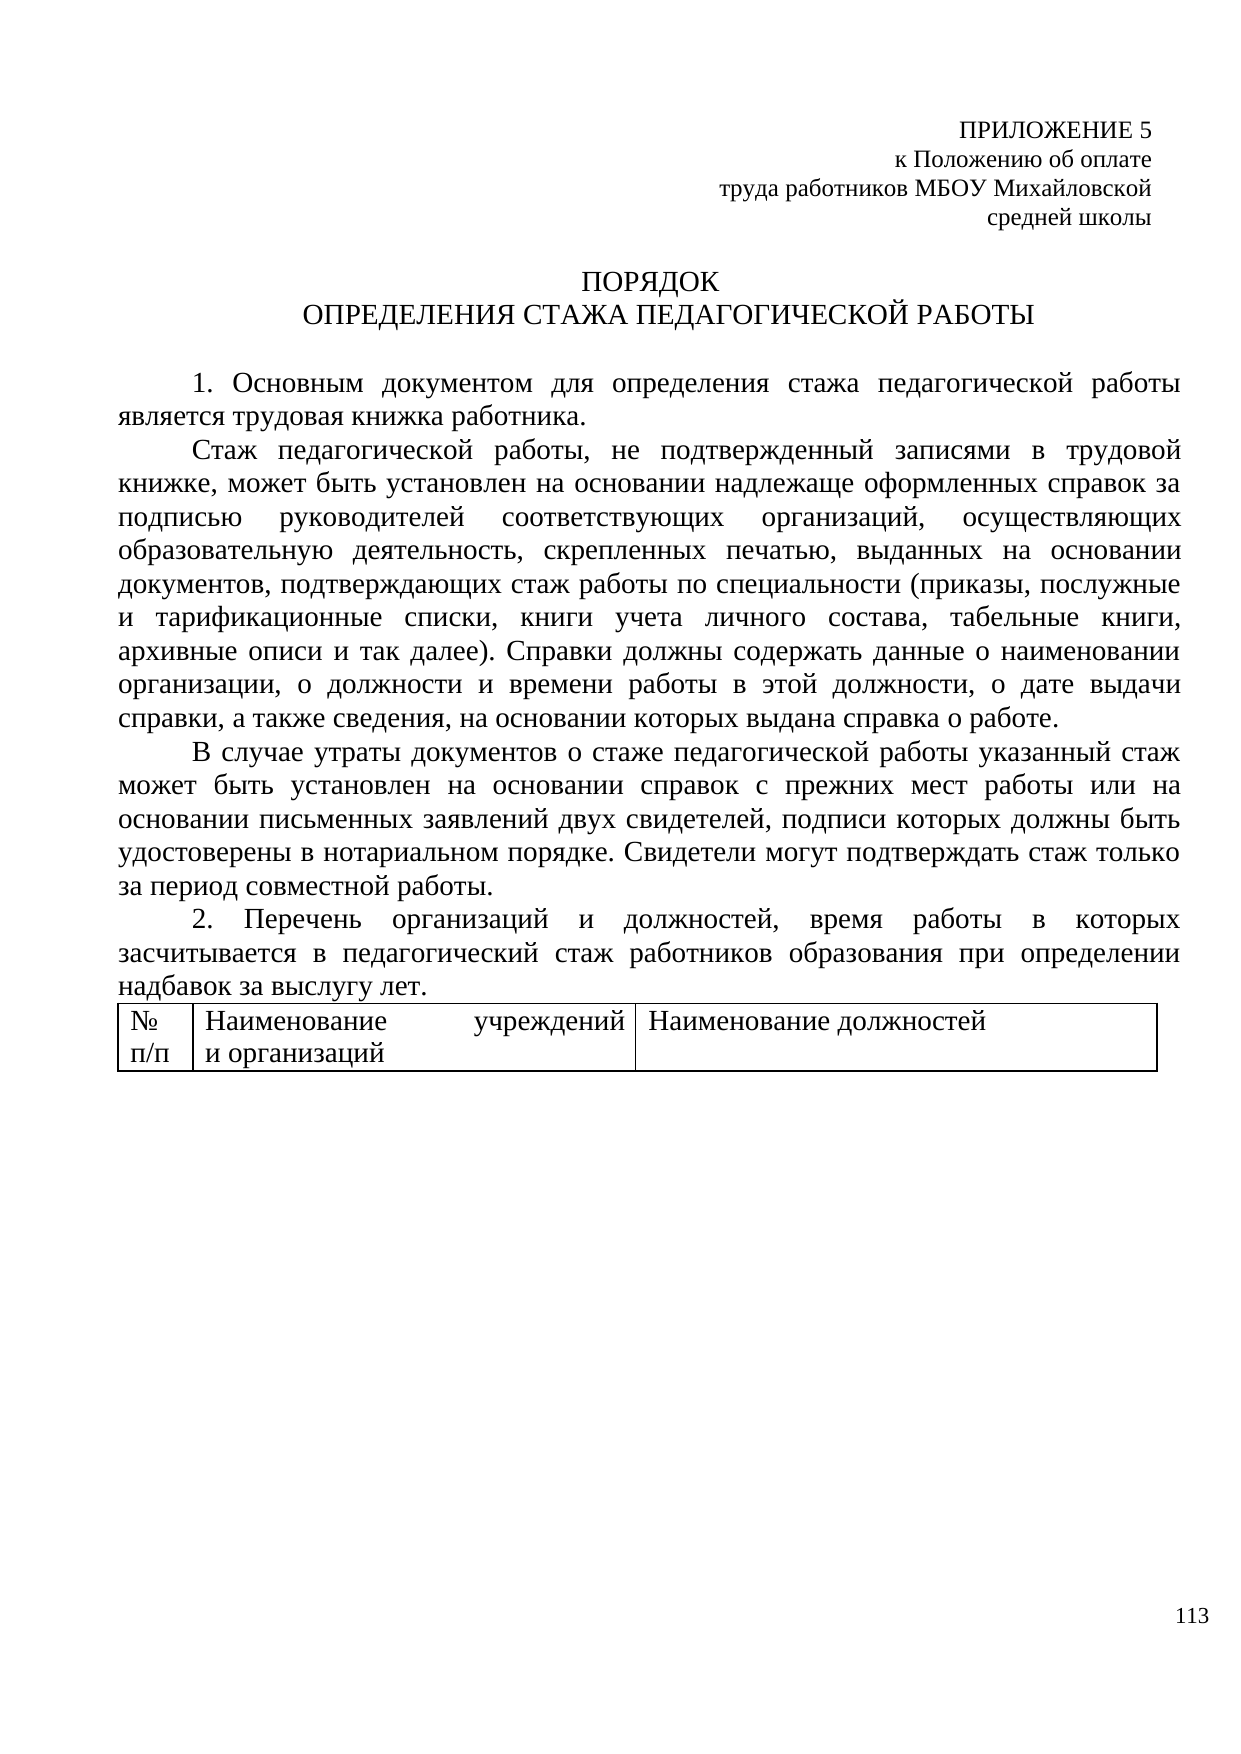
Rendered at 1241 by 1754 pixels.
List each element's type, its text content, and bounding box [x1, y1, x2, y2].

text В случае утраты документов о стаже педагогической работы указанный стаж может быть установлен на основании справок с прежних мест работы или на основании письменных заявлений двух свидетелей, подписи которых должны быть удостоверены в нотариальном порядке. Свидетели могут подтверждать стаж только за период совместной работы. [118, 734, 1181, 901]
text к Положению об оплате труда работников МБОУ Михайловской средней школы [712, 144, 1151, 230]
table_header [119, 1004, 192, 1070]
list Основным документом для определения стажа педагогической работы является трудовая книжка работника. [118, 365, 1181, 432]
text ПРИЛОЖЕНИЕ 5 [96, 115, 1152, 144]
text Стаж педагогической работы, не подтвержденный записями в трудовой книжке, может быть установлен на основании надлежаще оформленных справок за подписью руководителей соответствующих организаций, осуществляющих образовательную деятельность, скрепленных печатью, выданных на основании документов, подтверждающих стаж работы по специальности (приказы, послужные и тарификационные списки, книги учета личного состава, табельные книги, архивные описи и так далее). Справки должны содержать данные о наименовании организации, о должности и времени работы в этой должности, о дате выдачи справки, а также сведения, на основании которых выдана справка о работе. [118, 432, 1182, 734]
text ОПРЕДЕЛЕНИЯ СТАЖА ПЕДАГОГИЧЕСКОЙ РАБОТЫ [138, 298, 1199, 331]
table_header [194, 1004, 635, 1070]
list Перечень организаций и должностей, время работы в которых засчитывается в педагогический стаж работников образования при определении надбавок за выслугу лет. [118, 901, 1181, 1002]
text ПОРЯДОК [138, 265, 1162, 298]
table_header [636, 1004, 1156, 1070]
